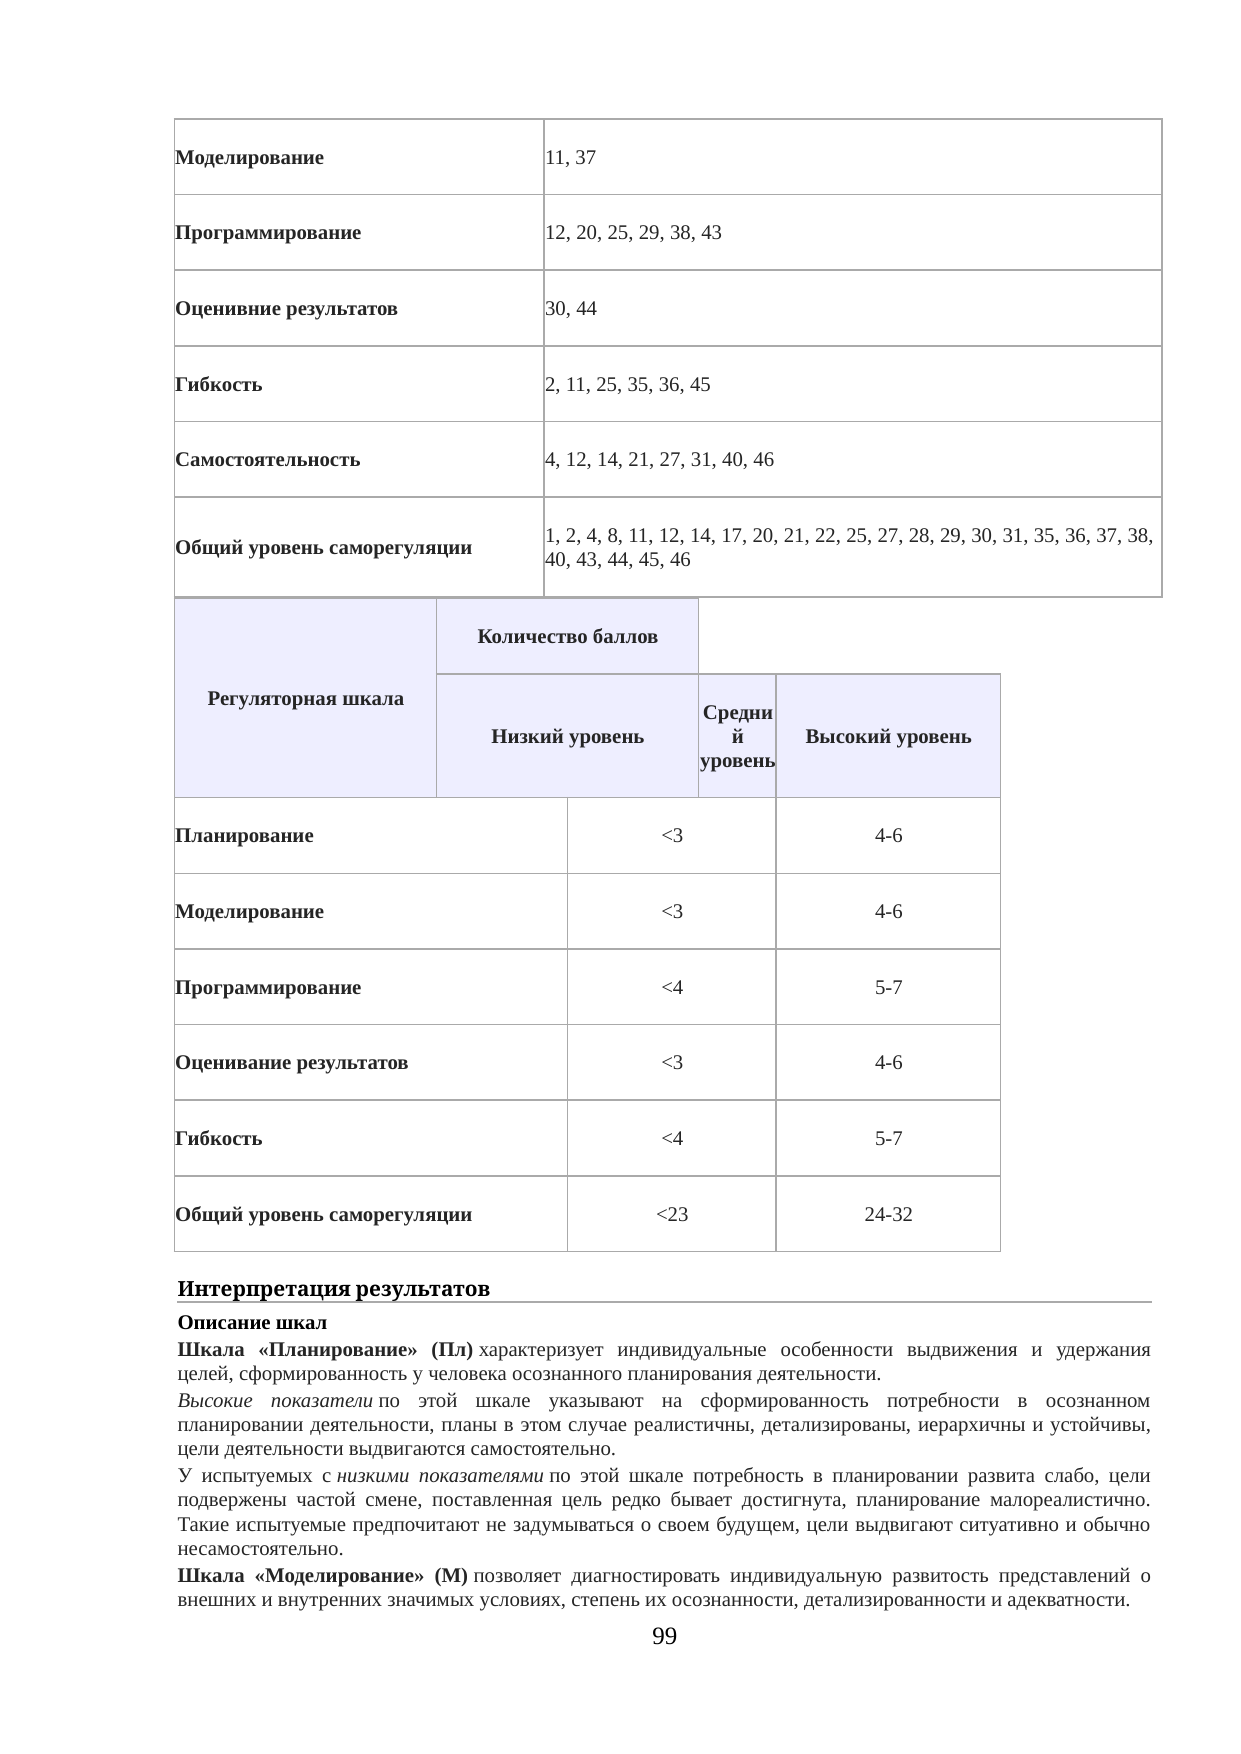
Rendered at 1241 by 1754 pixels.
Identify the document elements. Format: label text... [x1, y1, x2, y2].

subtitle Интерпретация результатов [177, 1277, 1152, 1301]
text Шкала «Планирование» (Пл) характеризует индивидуальные особенности выдвижения и удержания целей, сформированность у человека осознанного планирования деятельности. [177, 1337, 1152, 1385]
table_cell Средний уровень [699, 675, 775, 797]
table_cell Общий уровень саморегуляции [175, 1177, 567, 1251]
table_cell 11, 37 [545, 120, 1161, 194]
text У испытуемых с низкими показателями по этой шкале потребность в планировании развита слабо, цели подвержены частой смене, поставленная цель редко бывает достигнута, планирование малореалистично. Такие испытуемые предпочитают не задумываться о своем будущем, цели выдвигают ситуативно и обычно несамостоятельно. [177, 1463, 1152, 1559]
table_cell 2, 11, 25, 35, 36, 45 [545, 347, 1161, 421]
text Высокие показатели по этой шкале указывают на сформированность потребности в осознанном планировании деятельности, планы в этом случае реалистичны, детализированы, иерархичны и устойчивы, цели деятельности выдвигаются самостоятельно. [177, 1388, 1152, 1460]
table_cell 5-7 [777, 950, 1000, 1024]
table_header [699, 598, 997, 673]
table_cell Общий уровень саморегуляции [175, 498, 543, 596]
table_cell Оценивние результатов [175, 271, 543, 345]
table_cell Моделирование [175, 120, 543, 194]
table_cell Программирование [175, 950, 567, 1024]
table_cell 4-6 [777, 1025, 1000, 1099]
table_cell 30, 44 [545, 271, 1161, 345]
subtitle Описание шкал [177, 1310, 1152, 1334]
table_cell Моделирование [175, 874, 567, 948]
table_cell Самостоятельность [175, 422, 543, 496]
table_cell <4 [568, 1101, 775, 1175]
table_cell Гибкость [175, 1101, 567, 1175]
table_cell Низкий уровень [437, 675, 698, 797]
table_cell <3 [568, 1025, 775, 1099]
table_cell Оценивание результатов [175, 1025, 567, 1099]
table_cell 4-6 [777, 798, 1000, 872]
table_cell 4, 12, 14, 21, 27, 31, 40, 46 [545, 422, 1161, 496]
table_cell Планирование [175, 798, 567, 872]
table_cell <4 [568, 950, 775, 1024]
text Шкала «Моделирование» (М) позволяет диагностировать индивидуальную развитость представлений о внешних и внутренних значимых условиях, степень их осознанности, детализированности и адекватности. [177, 1562, 1152, 1611]
table_cell 24-32 [777, 1177, 1000, 1251]
table_cell 4-6 [777, 874, 1000, 948]
table_cell 12, 20, 25, 29, 38, 43 [545, 195, 1161, 269]
table_cell Высокий уровень [777, 675, 1000, 797]
table_header Регуляторная шкала [175, 599, 436, 797]
table_cell <3 [568, 874, 775, 948]
table_cell Программирование [175, 195, 543, 269]
table_cell 1, 2, 4, 8, 11, 12, 14, 17, 20, 21, 22, 25, 27, 28, 29, 30, 31, 35, 36, 37, 38, 40, 43, 44, 45, 46 [545, 498, 1161, 596]
table_cell <23 [568, 1177, 775, 1251]
table_cell <3 [568, 798, 775, 872]
table_cell Гибкость [175, 347, 543, 421]
table_header Количество баллов [437, 599, 698, 673]
table_cell 5-7 [777, 1101, 1000, 1175]
